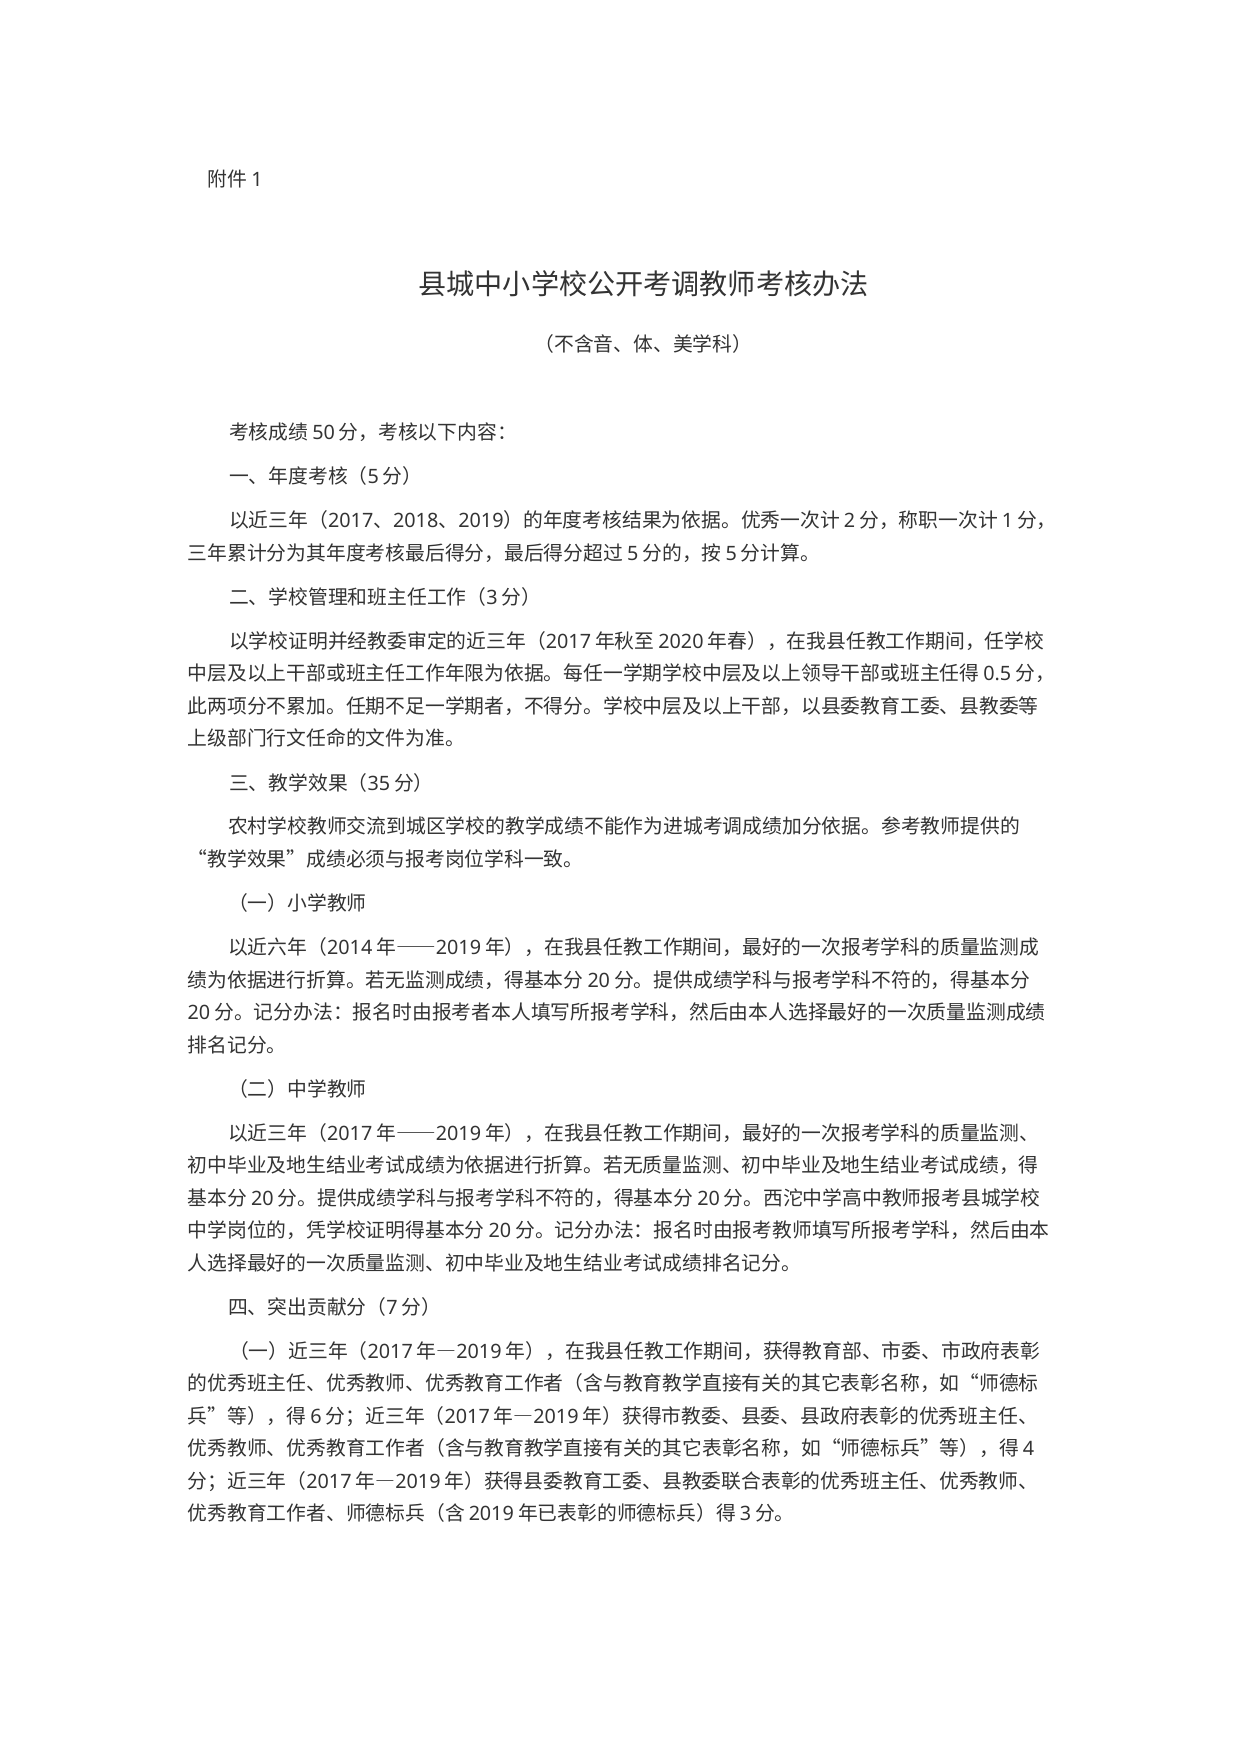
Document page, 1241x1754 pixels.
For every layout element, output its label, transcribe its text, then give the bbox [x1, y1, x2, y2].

text 四、突出贡献分（7分） [187, 1289, 1053, 1322]
text 农村学校教师交流到城区学校的教学成绩不能作为进城考调成绩加分依据。参考教师提供的“教学效果”成绩必须与报考岗位学科一致。 [187, 809, 1053, 874]
text 以学校证明并经教委审定的近三年（2017年秋至2020年春），在我县任教工作期间，任学校中层及以上干部或班主任工作年限为依据。每任一学期学校中层及以上领导干部或班主任得0.5分，此两项分不累加。任期不足一学期者，不得分。学校中层及以上干部，以县委教育工委、县教委等上级部门行文任命的文件为准。 [187, 623, 1053, 753]
text 一、年度考核（5分） [187, 459, 1053, 491]
text （一）近三年（2017年—2019年），在我县任教工作期间，获得教育部、市委、市政府表彰的优秀班主任、优秀教师、优秀教育工作者（含与教育教学直接有关的其它表彰名称，如“师德标兵”等），得6分；近三年（2017年—2019年）获得市教委、县委、县政府表彰的优秀班主任、优秀教师、优秀教育工作者（含与教育教学直接有关的其它表彰名称，如“师德标兵”等），得4分；近三年（2017年—2019年）获得县委教育工委、县教委联合表彰的优秀班主任、优秀教师、优秀教育工作者、师德标兵（含2019年已表彰的师德标兵）得3分。 [187, 1333, 1053, 1528]
text 考核成绩50分，考核以下内容： [187, 415, 1053, 447]
text （一）小学教师 [187, 886, 1053, 918]
text 附件1 [187, 162, 1053, 194]
text （二）中学教师 [187, 1071, 1053, 1104]
text （不含音、体、美学科） [234, 327, 1053, 359]
text 以近三年（2017年——2019年），在我县任教工作期间，最好的一次报考学科的质量监测、初中毕业及地生结业考试成绩为依据进行折算。若无质量监测、初中毕业及地生结业考试成绩，得基本分20分。提供成绩学科与报考学科不符的，得基本分20分。西沱中学高中教师报考县城学校中学岗位的，凭学校证明得基本分20分。记分办法：报名时由报考教师填写所报考学科，然后由本人选择最好的一次质量监测、初中毕业及地生结业考试成绩排名记分。 [187, 1115, 1053, 1278]
text 三、教学效果（35分） [187, 765, 1053, 798]
text 二、学校管理和班主任工作（3分） [187, 579, 1053, 612]
text 以近六年（2014年——2019年），在我县任教工作期间，最好的一次报考学科的质量监测成绩为依据进行折算。若无监测成绩，得基本分20分。提供成绩学科与报考学科不符的，得基本分20分。记分办法：报名时由报考者本人填写所报考学科，然后由本人选择最好的一次质量监测成绩排名记分。 [187, 930, 1053, 1060]
text 以近三年（2017、2018、2019）的年度考核结果为依据。优秀一次计2分，称职一次计1分，三年累计分为其年度考核最后得分，最后得分超过5分的，按5分计算。 [187, 503, 1053, 568]
text 县城中小学校公开考调教师考核办法 [234, 250, 1053, 315]
